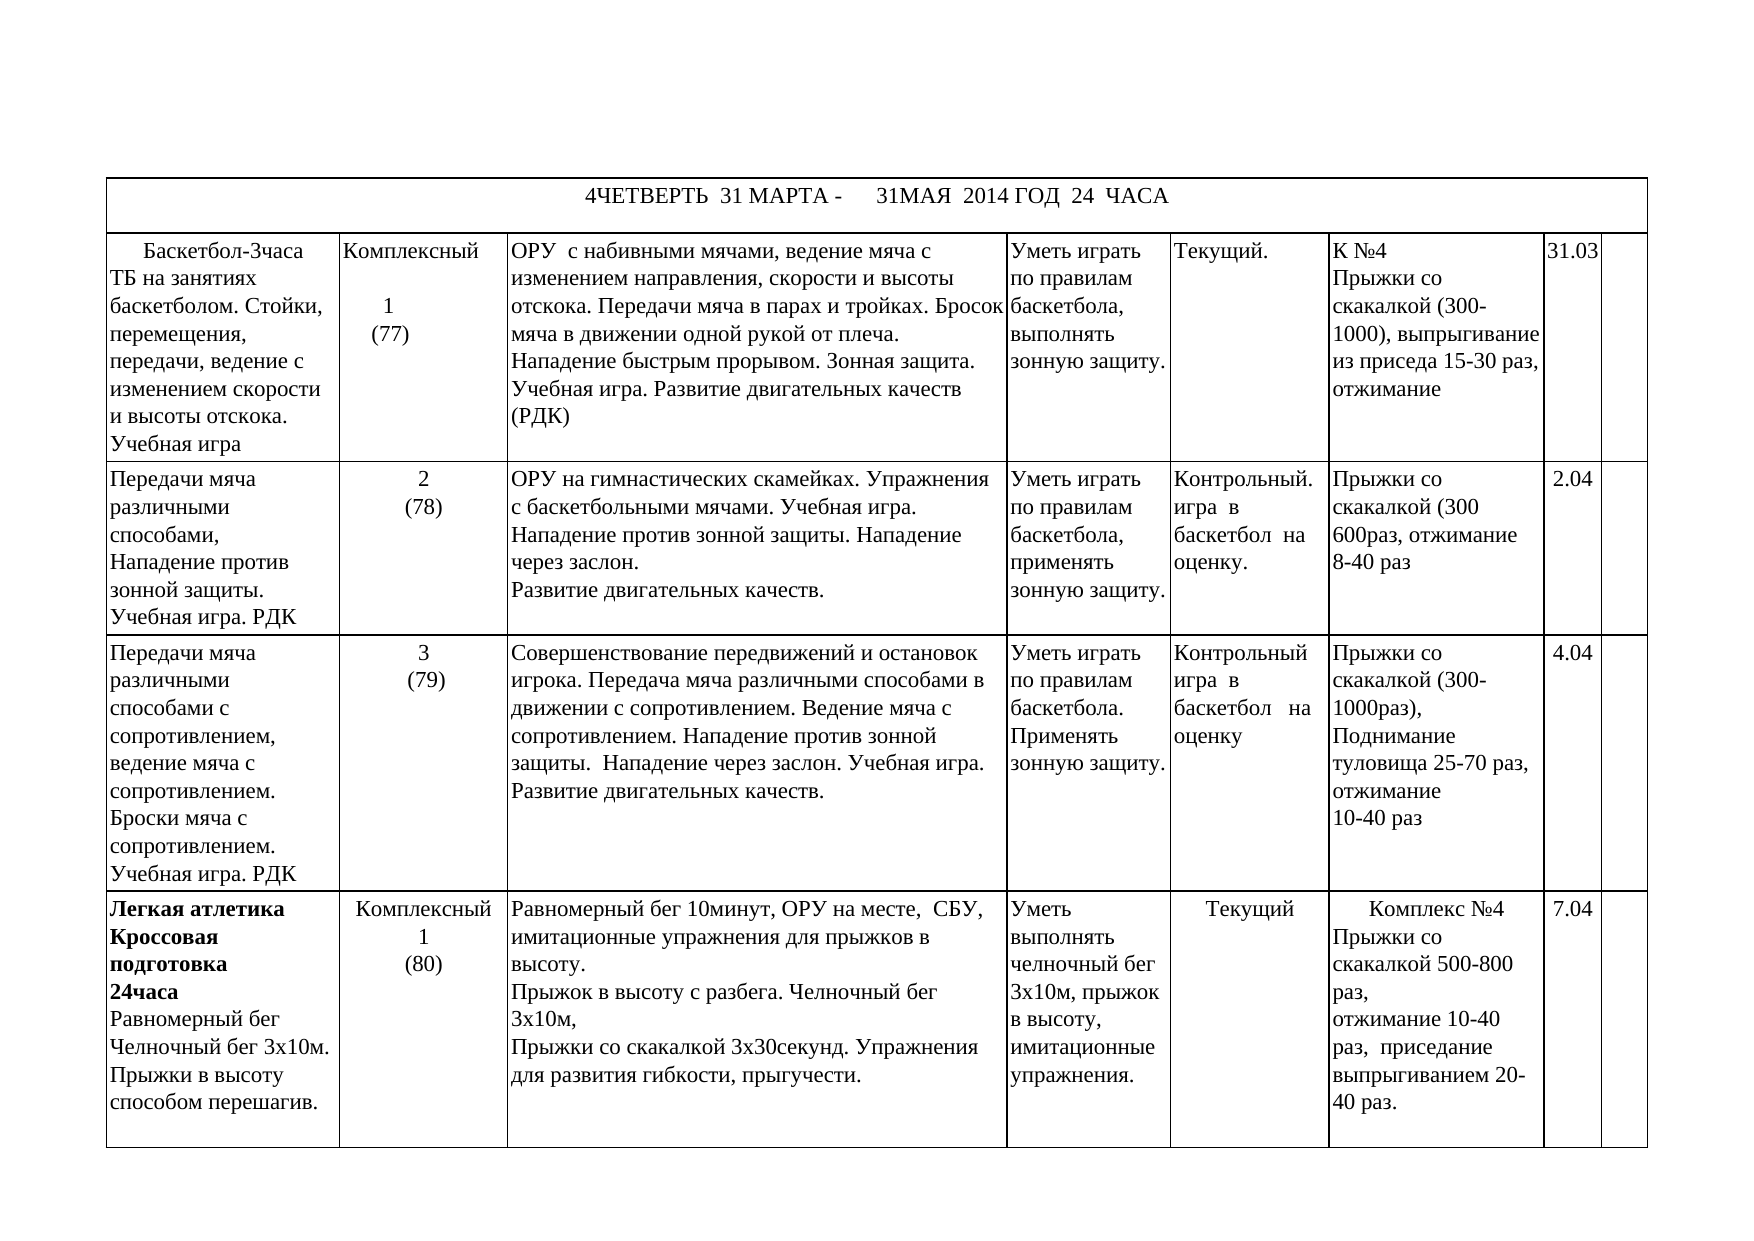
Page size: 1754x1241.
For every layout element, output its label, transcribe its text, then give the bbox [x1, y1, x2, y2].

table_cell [508, 892, 1006, 1147]
table_cell Уметь играть по правилам баскетбола, выполнять зонную защиту. [1008, 234, 1170, 461]
table_cell [1602, 234, 1647, 461]
table_cell 4.04 [1545, 636, 1601, 890]
table_cell К №4 Прыжки со скакалкой (300-1000), выпрыгивание из приседа 15-30 раз, отжимание [1330, 234, 1543, 461]
table_cell Совершенствование передвижений и остановок игрока. Передача мяча различными способами в движении с сопротивлением. Ведение мяча с сопротивлением. Нападение против зонной защиты. Нападение через заслон. Учебная игра. Развитие двигательных качеств. [508, 636, 1006, 890]
table_cell ОРУ с набивными мячами, ведение мяча с изменением направления, скорости и высоты отскока. Передачи мяча в парах и тройках. Бросок мяча в движении одной рукой от плеча. Нападение быстрым прорывом. Зонная защита. Учебная игра. Развитие двигательных качеств (РДК) [508, 234, 1006, 461]
table_cell 7.04 [1545, 892, 1601, 1147]
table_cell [107, 892, 339, 1147]
table_cell Прыжки со скакалкой (300-1000раз), Поднимание туловища 25-70 раз, отжимание 10-40 раз [1330, 636, 1543, 890]
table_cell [1008, 892, 1170, 1147]
table_cell 2 (78) [340, 462, 507, 634]
table_cell Уметь играть по правилам баскетбола. Применять зонную защиту. [1008, 636, 1170, 890]
table_cell Передачи мяча различными способами с сопротивлением, ведение мяча с сопротивлением. Броски мяча с сопротивлением. Учебная игра. РДК [107, 636, 339, 890]
table_cell Уметь играть по правилам баскетбола, применять зонную защиту. [1008, 462, 1170, 634]
table_cell Баскетбол-3часа ТБ на занятиях баскетболом. Стойки, перемещения, передачи, ведение с изменением скорости и высоты отскока. Учебная игра [107, 234, 339, 461]
table_cell 3 (79) [340, 636, 507, 890]
table_cell [1602, 636, 1647, 890]
table_cell Комплексный 1 (80) [340, 892, 507, 1147]
table_cell ОРУ на гимнастических скамейках. Упражнения с баскетбольными мячами. Учебная игра. Нападение против зонной защиты. Нападение через заслон. Развитие двигательных качеств. [508, 462, 1006, 634]
table_cell 2.04 [1545, 462, 1601, 634]
table_cell [1602, 462, 1647, 634]
table_header 4ЧЕТВЕРТЬ 31 МАРТА - 31МАЯ 2014 ГОД 24 ЧАСА [107, 179, 1647, 232]
table_cell Передачи мяча различными способами, Нападение против зонной защиты. Учебная игра. РДК [107, 462, 339, 634]
table_cell Текущий. [1171, 234, 1328, 461]
table_cell Комплексный 1 (77) [340, 234, 507, 461]
table_cell 31.03 [1545, 234, 1601, 461]
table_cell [1330, 892, 1543, 1147]
table_cell Контрольный игра в баскетбол на оценку [1171, 636, 1328, 890]
table_cell Текущий [1171, 892, 1328, 1147]
table_cell Прыжки со скакалкой (300 600раз, отжимание 8-40 раз [1330, 462, 1543, 634]
table_cell [1602, 892, 1647, 1147]
table_cell Контрольный. игра в баскетбол на оценку. [1171, 462, 1328, 634]
